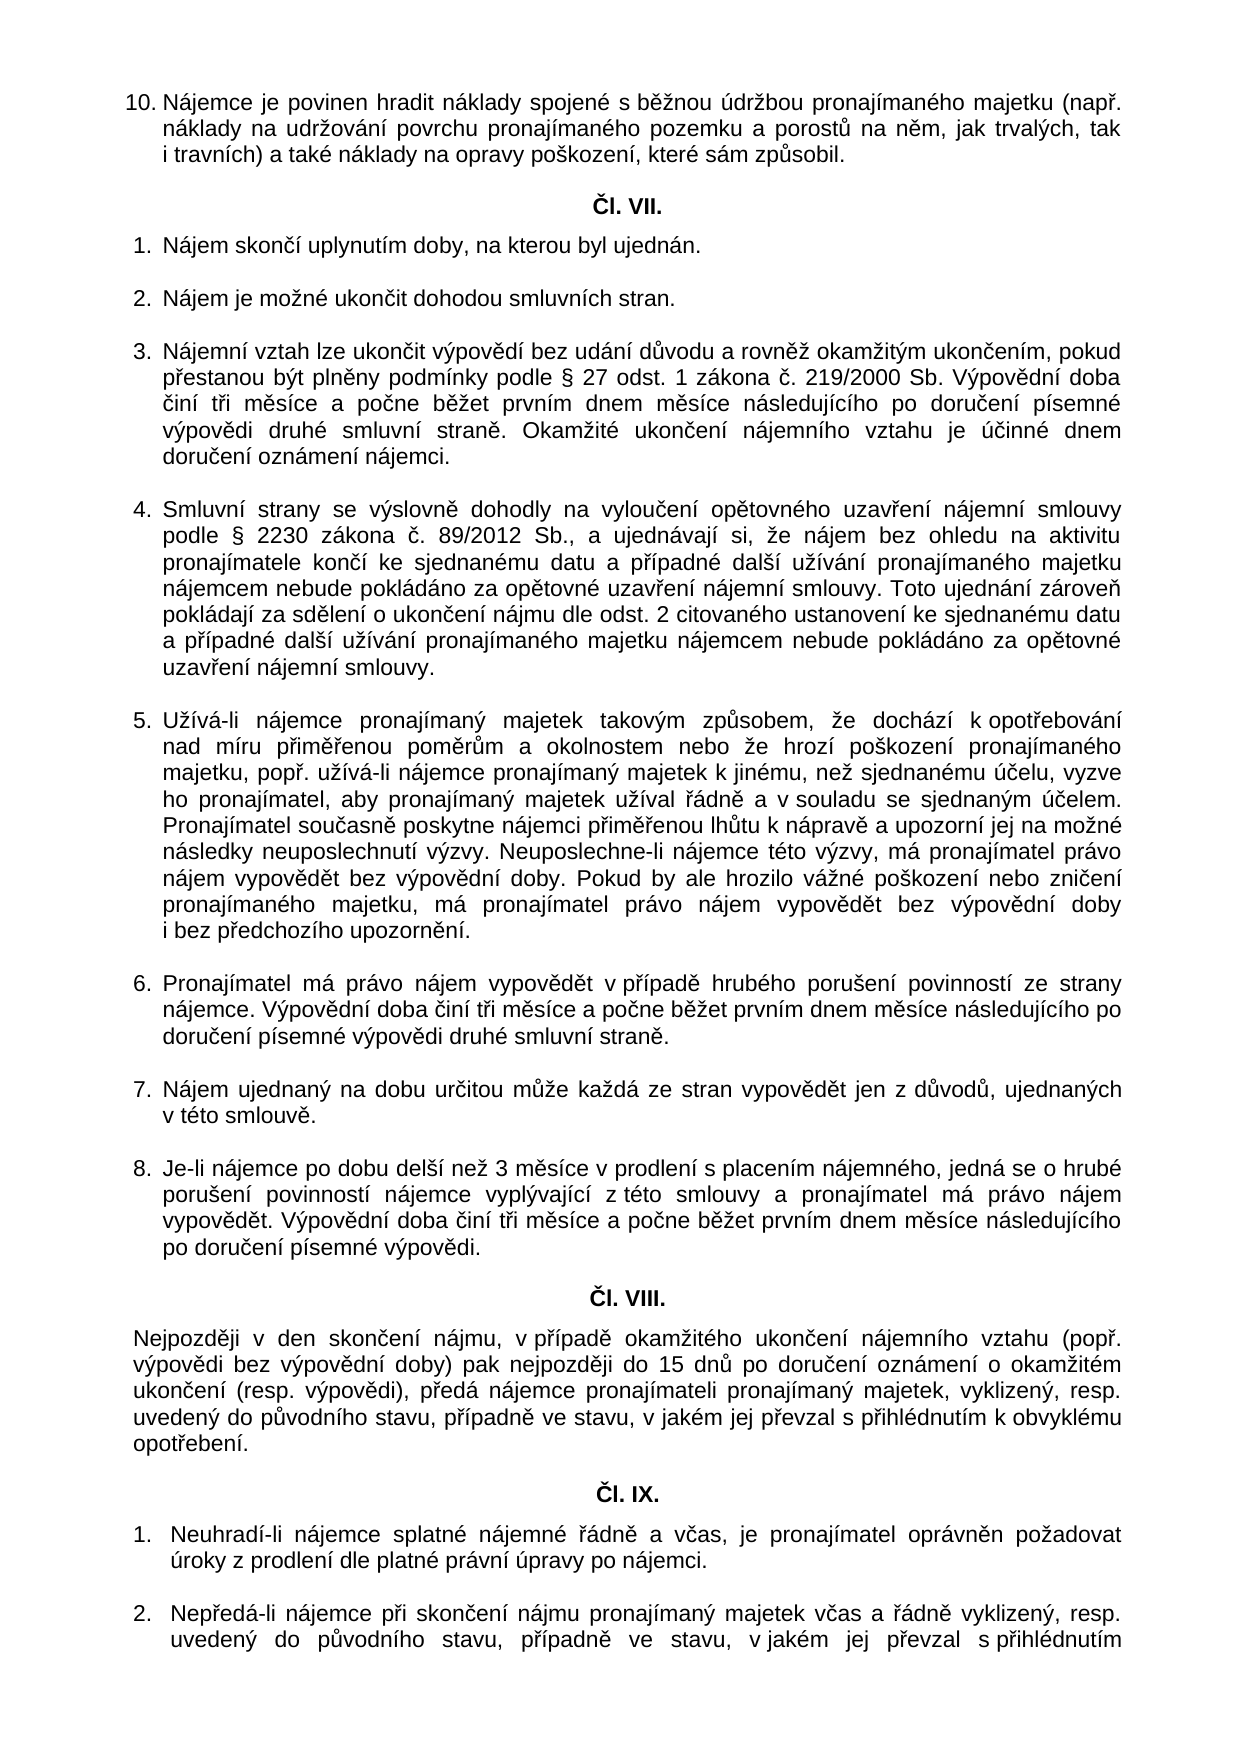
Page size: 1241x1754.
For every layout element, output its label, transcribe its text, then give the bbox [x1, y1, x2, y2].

text Čl. VIII. [133, 1285, 1122, 1311]
list Pronajímatel má právo nájem vypovědět v případě hrubého porušení povinností ze strany nájemce. Výpovědní doba činí tři měsíce a počne běžet prvním dnem měsíce následujícího po doručení písemné výpovědi druhé smluvní straně. [133, 970, 1122, 1049]
list Nájem je možné ukončit dohodou smluvních stran. [133, 285, 1122, 311]
list Neuhradí-li nájemce splatné nájemné řádně a včas, je pronajímatel oprávněn požadovat úroky z prodlení dle platné právní úpravy po nájemci. [133, 1521, 1122, 1573]
list Užívá-li nájemce pronajímaný majetek takovým způsobem, že dochází k opotřebování nad míru přiměřenou poměrům a okolnostem nebo že hrozí poškození pronajímaného majetku, popř. užívá-li nájemce pronajímaný majetek k jinému, než sjednanému účelu, vyzve ho pronajímatel, aby pronajímaný majetek užíval řádně a v souladu se sjednaným účelem. Pronajímatel současně poskytne nájemci přiměřenou lhůtu k nápravě a upozorní jej na možné následky neuposlechnutí výzvy. Neuposlechne-li nájemce této výzvy, má pronajímatel právo nájem vypovědět bez výpovědní doby. Pokud by ale hrozilo vážné poškození nebo zničení pronajímaného majetku, má pronajímatel právo nájem vypovědět bez výpovědní doby i bez předchozího upozornění. [133, 707, 1122, 944]
text Čl. IX. [133, 1481, 1122, 1508]
list Nájemní vztah lze ukončit výpovědí bez udání důvodu a rovněž okamžitým ukončením, pokud přestanou být plněny podmínky podle § 27 odst. 1 zákona č. 219/2000 Sb. Výpovědní doba činí tři měsíce a počne běžet prvním dnem měsíce následujícího po doručení písemné výpovědi druhé smluvní straně. Okamžité ukončení nájemního vztahu je účinné dnem doručení oznámení nájemci. [133, 338, 1122, 469]
list Smluvní strany se výslovně dohodly na vyloučení opětovného uzavření nájemní smlouvy podle § 2230 zákona č. 89/2012 Sb., a ujednávají si, že nájem bez ohledu na aktivitu pronajímatele končí ke sjednanému datu a případné další užívání pronajímaného majetku nájemcem nebude pokládáno za opětovné uzavření nájemní smlouvy. Toto ujednání zároveň pokládají za sdělení o ukončení nájmu dle odst. 2 citovaného ustanovení ke sjednanému datu a případné další užívání pronajímaného majetku nájemcem nebude pokládáno za opětovné uzavření nájemní smlouvy. [133, 496, 1122, 680]
list Nájem skončí uplynutím doby, na kterou byl ujednán. [133, 232, 1122, 258]
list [133, 1600, 1122, 1652]
list Nájem ujednaný na dobu určitou může každá ze stran vypovědět jen z důvodů, ujednaných v této smlouvě. [133, 1076, 1122, 1128]
text Nejpozději v den skončení nájmu, v případě okamžitého ukončení nájemního vztahu (popř. výpovědi bez výpovědní doby) pak nejpozději do 15 dnů po doručení oznámení o okamžitém ukončení (resp. výpovědi), předá nájemce pronajímateli pronajímaný majetek, vyklizený, resp. uvedený do původního stavu, případně ve stavu, v jakém jej převzal s přihlédnutím k obvyklému opotřebení. [133, 1324, 1122, 1456]
list Je-li nájemce po dobu delší než 3 měsíce v prodlení s placením nájemného, jedná se o hrubé porušení povinností nájemce vyplývající z této smlouvy a pronajímatel má právo nájem vypovědět. Výpovědní doba činí tři měsíce a počne běžet prvním dnem měsíce následujícího po doručení písemné výpovědi. [133, 1154, 1122, 1260]
text Čl. VII. [133, 193, 1122, 219]
list Nájemce je povinen hradit náklady spojené s běžnou údržbou pronajímaného majetku (např. náklady na udržování povrchu pronajímaného pozemku a porostů na něm, jak trvalých, tak i travních) a také náklady na opravy poškození, které sám způsobil. [125, 89, 1122, 168]
